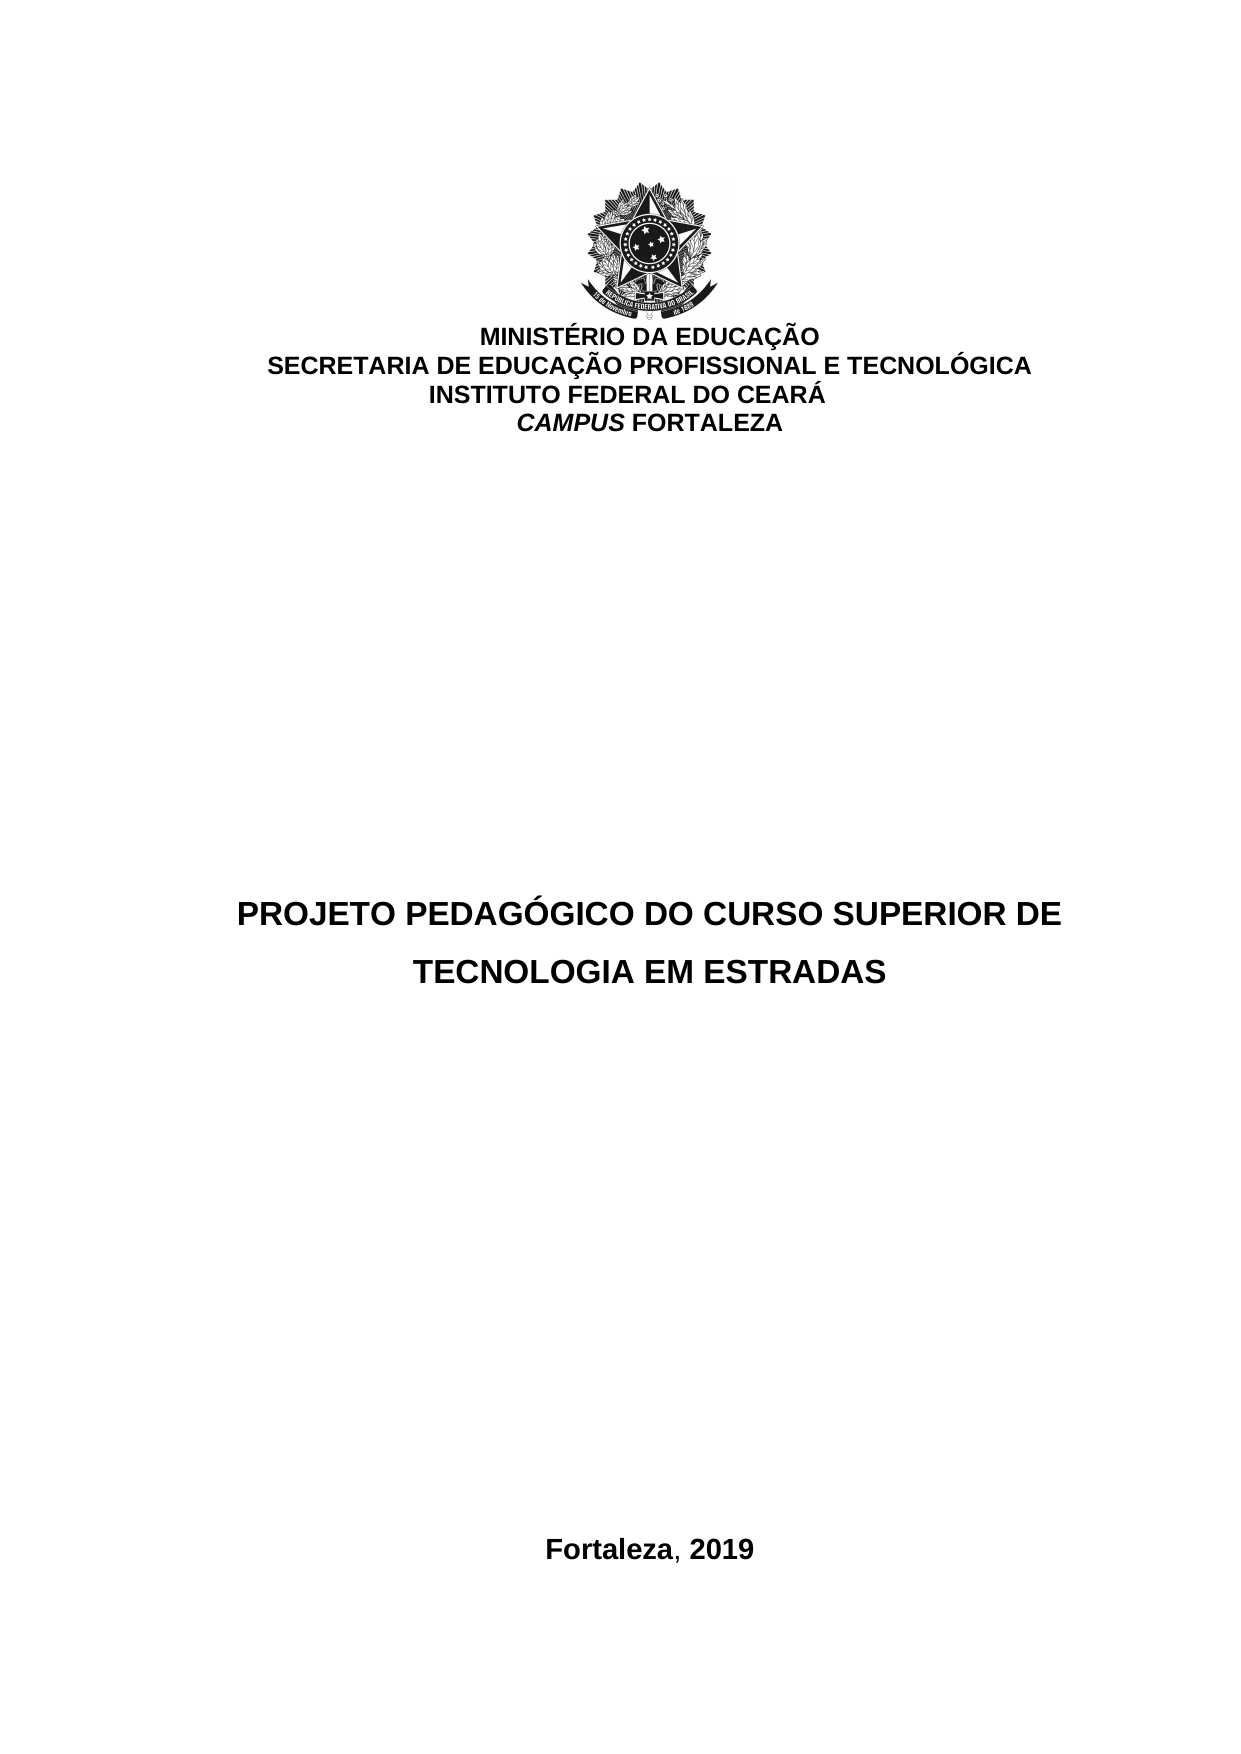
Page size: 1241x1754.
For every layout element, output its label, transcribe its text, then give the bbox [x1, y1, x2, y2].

text CAMPUS FORTALEZA [177, 408, 1122, 437]
text SECRETARIA DE EDUCAÇÃO PROFISSIONAL E TECNOLÓGICA [177, 351, 1122, 380]
text Projeto Pedagógico do Curso SUPERIOR DE TECNOLOGIA EM ESTRADAS [177, 894, 1122, 991]
text INSTITUTO FEDERAL DO CEARÁ [177, 380, 1122, 408]
text Fortaleza, 2019 [177, 1532, 1122, 1566]
text MINISTÉRIO DA EDUCAÇÃO [177, 322, 1122, 351]
